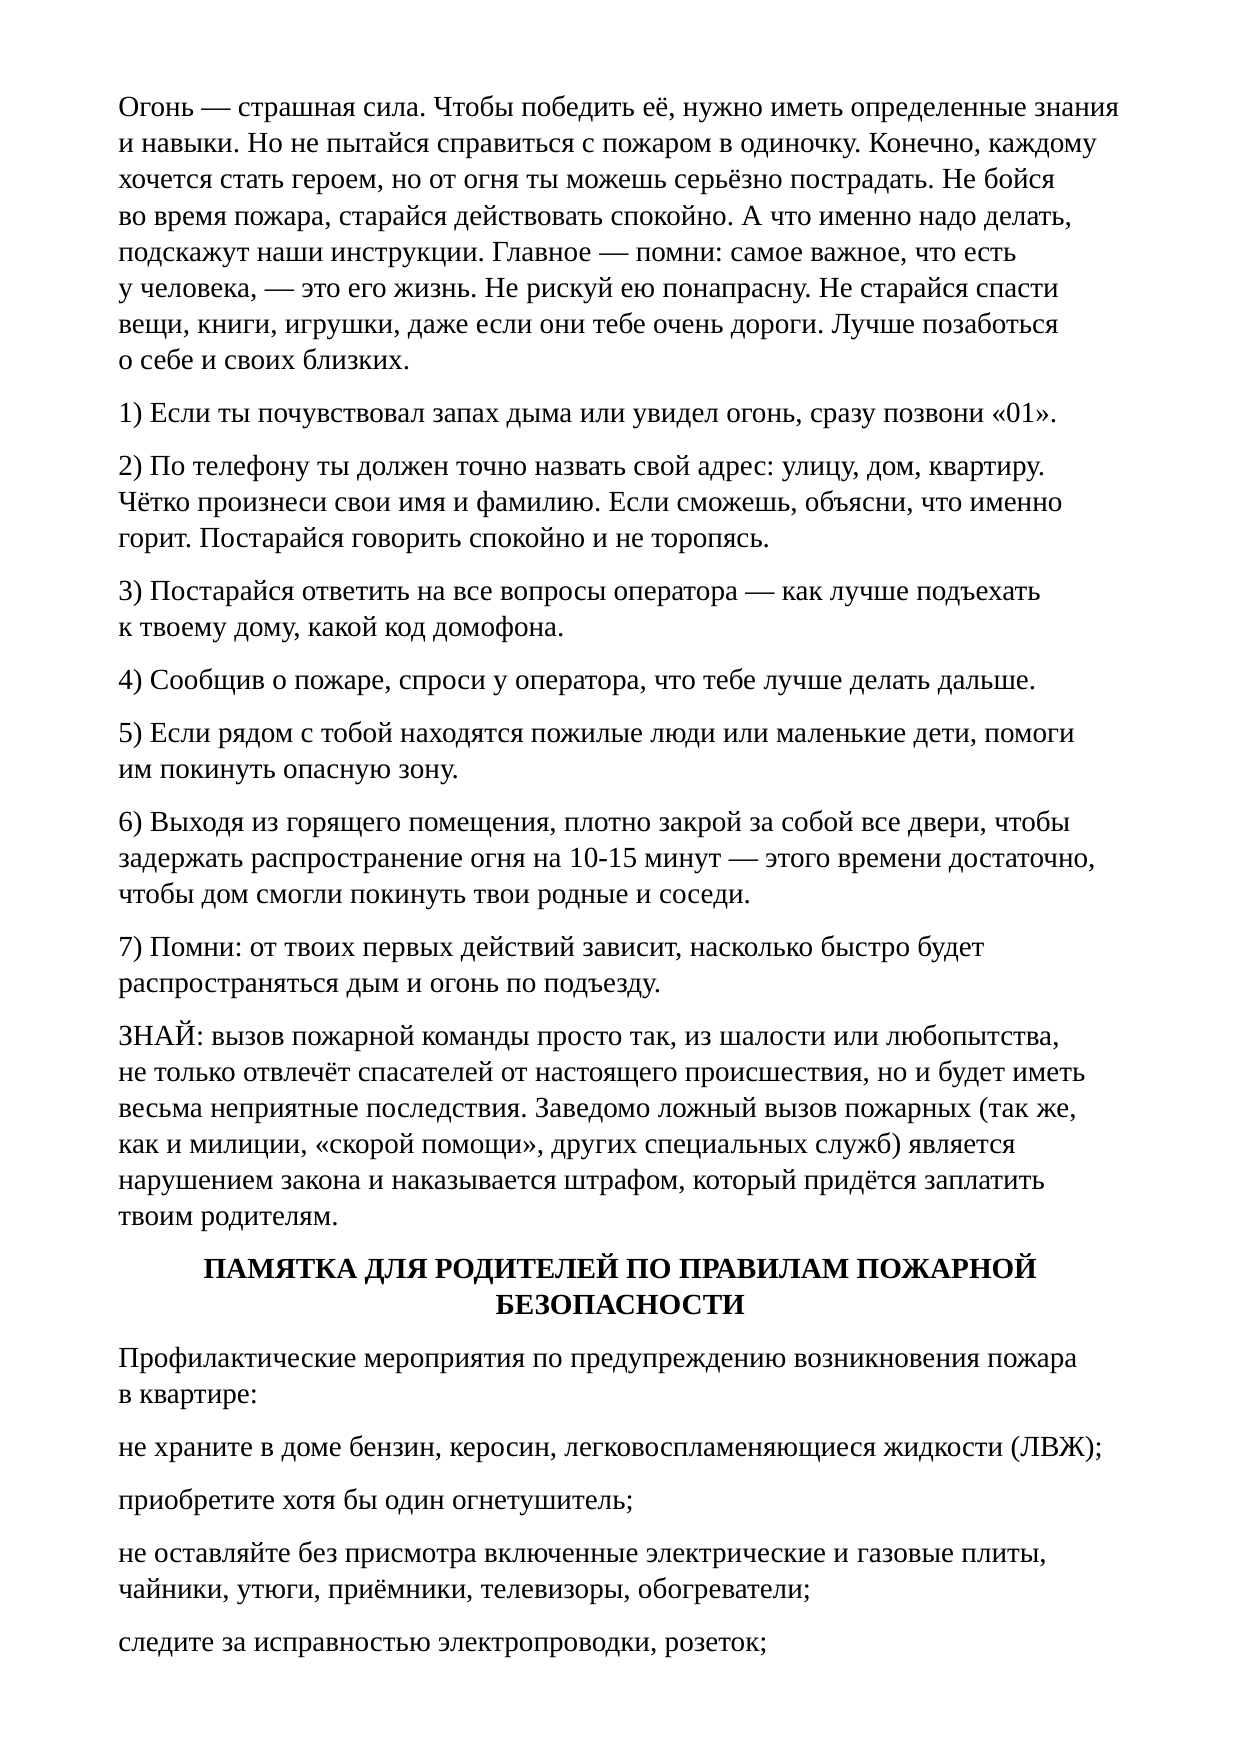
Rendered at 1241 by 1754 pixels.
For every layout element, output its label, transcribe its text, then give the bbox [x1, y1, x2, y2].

text Огонь — страшная сила. Чтобы победить её, нужно иметь определенные знания и навыки. Но не пытайся справиться с пожаром в одиночку. Конечно, каждому хочется стать героем, но от огня ты можешь серьёзно пострадать. Не бойся во время пожара, старайся действовать спокойно. А что именно надо делать, подскажут наши инструкции. Главное — помни: самое важное, что есть у человека, — это его жизнь. Не рискуй ею понапрасну. Не старайся спасти вещи, книги, игрушки, даже если они тебе очень дороги. Лучше позаботься о себе и своих близких. [118, 89, 1122, 376]
text не оставляйте без присмотра включенные электрические и газовые плиты, чайники, утюги, приёмники, телевизоры, обогреватели; [118, 1535, 1122, 1604]
text следите за исправностью электропроводки, розеток; [118, 1624, 1122, 1657]
text 1) Если ты почувствовал запах дыма или увидел огонь, сразу позвони «01». [118, 395, 1122, 428]
text 2) По телефону ты должен точно назвать свой адрес: улицу, дом, квартиру. Чётко произнеси свои имя и фамилию. Если сможешь, объясни, что именно горит. Постарайся говорить спокойно и не торопясь. [118, 448, 1122, 554]
text не храните в доме бензин, керосин, легковоспламеняющиеся жидкости (ЛВЖ); [118, 1429, 1122, 1463]
text 6) Выходя из горящего помещения, плотно закрой за собой все двери, чтобы задержать распространение огня на 10-15 минут — этого времени достаточно, чтобы дом смогли покинуть твои родные и соседи. [118, 804, 1122, 909]
text 7) Помни: от твоих первых действий зависит, насколько быстро будет распространяться дым и огонь по подъезду. [118, 929, 1122, 998]
text 5) Если рядом с тобой находятся пожилые люди или маленькие дети, помоги им покинуть опасную зону. [118, 715, 1122, 784]
text Профилактические мероприятия по предупреждению возникновения пожара в квартире: [118, 1340, 1122, 1410]
text 3) Постарайся ответить на все вопросы оператора — как лучше подъехать к твоему дому, какой код домофона. [118, 573, 1122, 643]
text приобретите хотя бы один огнетушитель; [118, 1482, 1122, 1516]
text ПАМЯТКА ДЛЯ РОДИТЕЛЕЙ ПО ПРАВИЛАМ ПОЖАРНОЙ БЕЗОПАСНОСТИ [118, 1251, 1122, 1321]
text 4) Сообщив о пожаре, спроси у оператора, что тебе лучше делать дальше. [118, 662, 1122, 695]
text ЗНАЙ: вызов пожарной команды просто так, из шалости или любопытства, не только отвлечёт спасателей от настоящего происшествия, но и будет иметь весьма неприятные последствия. Заведомо ложный вызов пожарных (так же, как и милиции, «скорой помощи», других специальных служб) является нарушением закона и наказывается штрафом, который придётся заплатить твоим родителям. [118, 1018, 1122, 1232]
